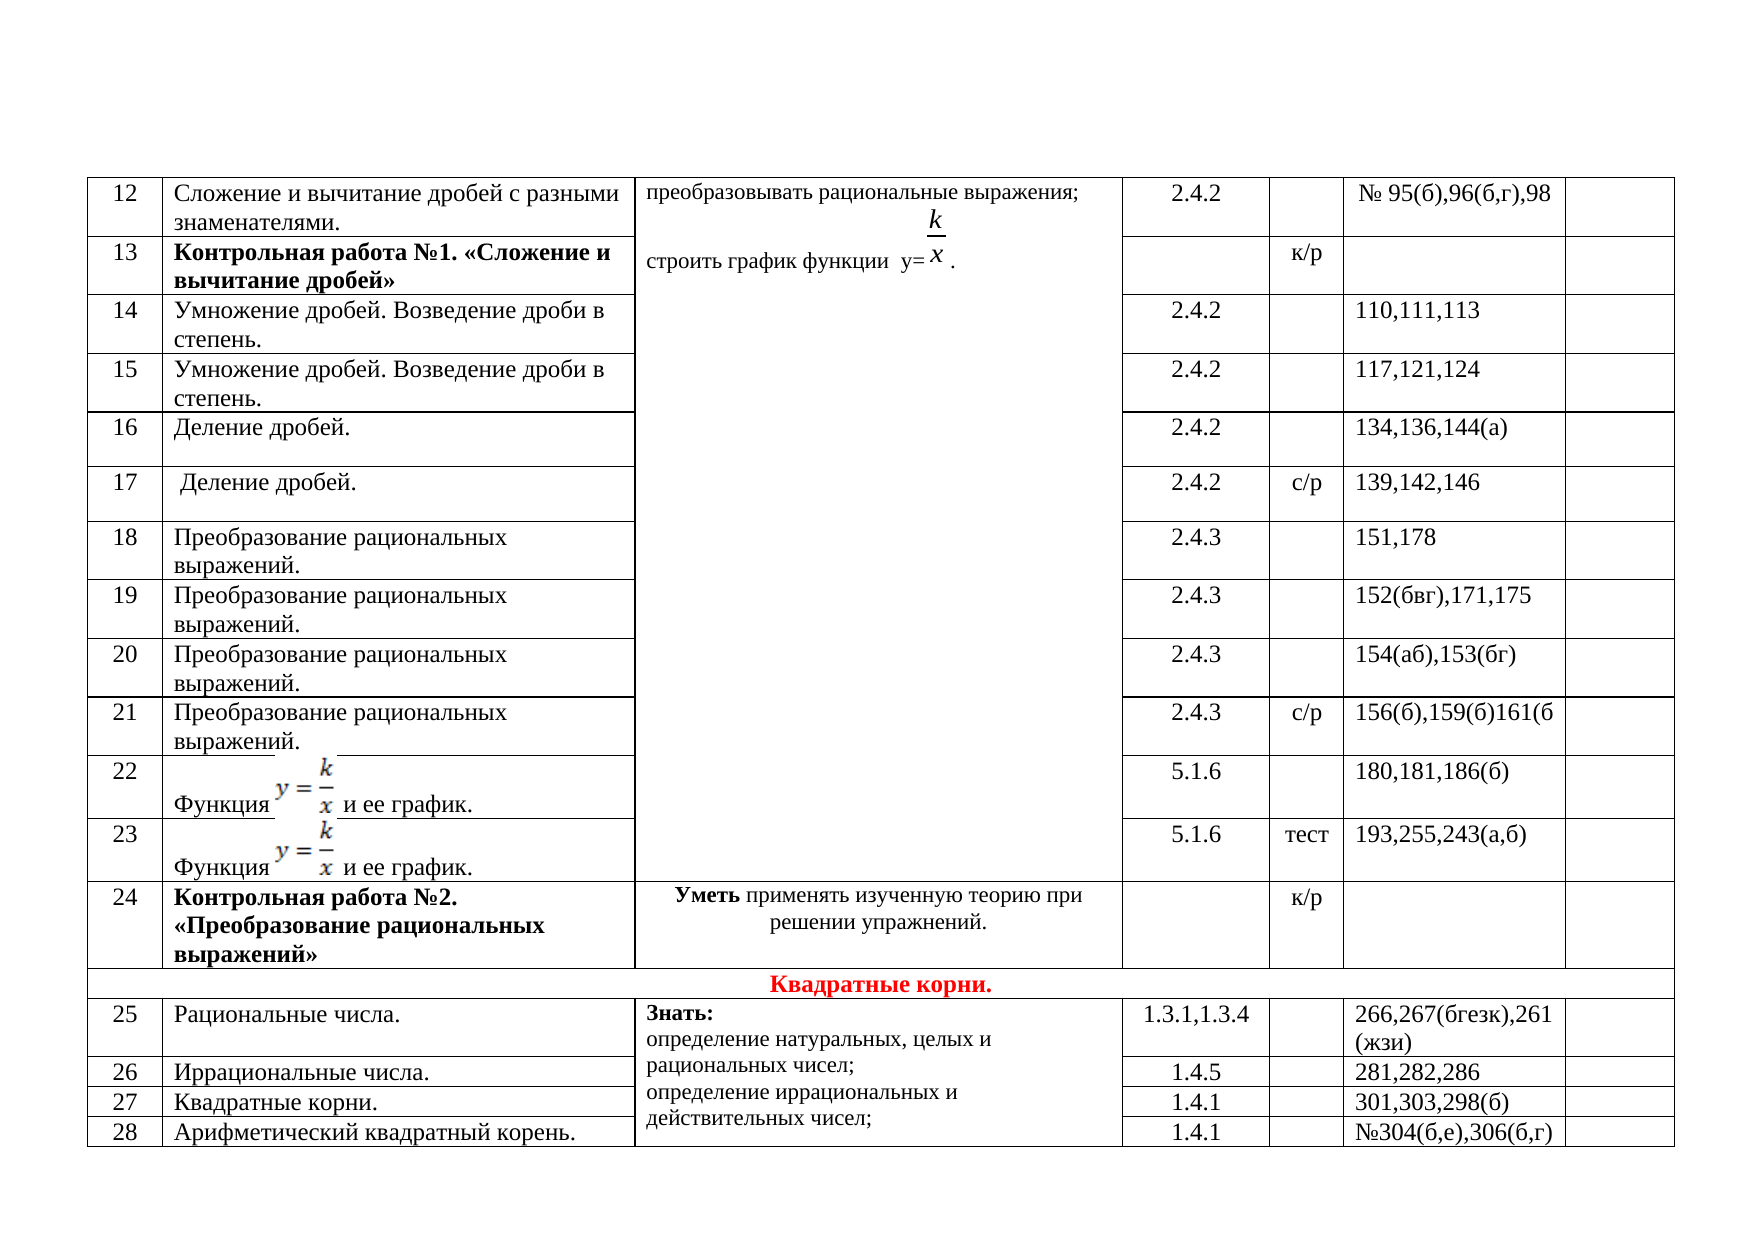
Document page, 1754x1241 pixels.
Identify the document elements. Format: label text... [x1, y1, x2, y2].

table_cell Преобразование рациональных выражений. [163, 522, 634, 579]
table_cell 21 [88, 698, 162, 755]
table_cell [1566, 178, 1674, 236]
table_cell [163, 1117, 634, 1146]
table_cell 23 [88, 819, 162, 881]
table_cell Контрольная работа №1. «Сложение и вычитание дробей» [163, 237, 634, 294]
table_cell 2.4.2 [1123, 467, 1269, 521]
table_cell [1344, 237, 1565, 294]
table_cell Преобразование рациональных выражений. [163, 639, 634, 696]
table_cell [1566, 819, 1674, 881]
table_cell 2.4.2 [1123, 178, 1269, 236]
table_cell [1270, 1057, 1343, 1086]
table_cell [1566, 1087, 1674, 1116]
table_cell 301,303,298(б) [1344, 1087, 1565, 1116]
table_cell Рациональные числа. [163, 999, 634, 1056]
table_cell 19 [88, 580, 162, 638]
table_cell [1270, 1117, 1343, 1146]
table_cell 5.1.6 [1123, 819, 1269, 881]
table_cell к/р [1270, 237, 1343, 294]
table_cell [1270, 295, 1343, 353]
table_cell [1270, 999, 1343, 1056]
table_cell 154(аб),153(бг) [1344, 639, 1565, 696]
table_cell 117,121,124 [1344, 354, 1565, 411]
table_cell [1270, 178, 1343, 236]
table_cell 22 [88, 756, 162, 818]
table_cell Преобразование рациональных выражений. [163, 698, 634, 755]
table_cell 1.4.1 [1123, 1087, 1269, 1116]
table_cell Контрольная работа №2. «Преобразование рациональных выражений» [163, 882, 634, 968]
table_cell 25 [88, 999, 162, 1056]
table_cell [1270, 413, 1343, 466]
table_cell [1344, 1117, 1565, 1146]
table_cell [1270, 354, 1343, 411]
table_cell с/р [1270, 698, 1343, 755]
table_cell Деление дробей. [163, 467, 634, 521]
table_cell [1566, 882, 1674, 968]
table_cell Квадратные корни. [163, 1087, 634, 1116]
table_cell 17 [88, 467, 162, 521]
table_cell 1.4.5 [1123, 1057, 1269, 1086]
table_cell 14 [88, 295, 162, 353]
table_cell [1344, 882, 1565, 968]
table_cell [1566, 295, 1674, 353]
table_cell [1270, 522, 1343, 579]
table_cell [1270, 580, 1343, 638]
table_cell Иррациональные числа. [163, 1057, 634, 1086]
table_cell тест [1270, 819, 1343, 881]
table_cell Функция и ее график. [163, 756, 634, 818]
table_cell 110,111,113 [1344, 295, 1565, 353]
table_cell [1566, 580, 1674, 638]
table_cell [1123, 882, 1269, 968]
table_cell [1270, 756, 1343, 818]
table_cell 26 [88, 1057, 162, 1086]
table_cell [1566, 522, 1674, 579]
table_cell 2.4.3 [1123, 698, 1269, 755]
table_cell Квадратные корни. [88, 969, 1674, 998]
table_cell 28 [88, 1117, 162, 1146]
table_cell [1566, 413, 1674, 466]
table_cell 1.4.1 [1123, 1117, 1269, 1146]
table_cell 180,181,186(б) [1344, 756, 1565, 818]
table_cell 15 [88, 354, 162, 411]
table_cell 156(б),159(б)161(б [1344, 698, 1565, 755]
table_cell 18 [88, 522, 162, 579]
table_cell Функция и ее график. [163, 819, 634, 881]
table_cell Умножение дробей. Возведение дроби в степень. [163, 354, 634, 411]
picture [275, 755, 337, 813]
table_cell [1566, 999, 1674, 1056]
table_cell 2.4.2 [1123, 413, 1269, 466]
table_cell 2.4.2 [1123, 295, 1269, 353]
table_cell 13 [88, 237, 162, 294]
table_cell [163, 178, 634, 236]
table_cell с/р [1270, 467, 1343, 521]
table_cell 5.1.6 [1123, 756, 1269, 818]
table_cell № 95(б),96(б,г),98 [1344, 178, 1565, 236]
table_cell [1566, 698, 1674, 755]
table_cell Умножение дробей. Возведение дроби в степень. [163, 295, 634, 353]
picture [275, 818, 337, 875]
table_cell Уметь применять изученную теорию при решении упражнений. [636, 882, 1122, 968]
table_cell 193,255,243(а,б) [1344, 819, 1565, 881]
table_cell [1270, 1087, 1343, 1116]
table_cell [1566, 1057, 1674, 1086]
table_cell 134,136,144(а) [1344, 413, 1565, 466]
table_cell [1566, 756, 1674, 818]
table_cell [1123, 237, 1269, 294]
table_cell Знать: определение натуральных, целых и рациональных чисел; определение иррациональных и действительных чисел; определение квадратного и арифметического квадратного корня из числа; свойства функции y = ; правила вычисления квадратного корня из произведения и дроби; правила вычисления квадратного корня из степени. Уметь: сравнивать рациональные числа; представлять рациональные числа в виде бесконечной десятичной дроби; сравнивать иррациональные и действительные числа; вычислять квадратные корни; решать уравнения вида: x2 = a; находить приближенное значение квадратного корня; строить график функции y = ; вычислять квадратный корень из произведения и дроби; вычислять квадратный корень из степени; выносить множитель из-под знака корня; вносить множитель под знак корня; преобразовывать выражения, содержащие квадратные корни. [636, 999, 1122, 1146]
table_cell 1.3.1,1.3.4 [1123, 999, 1269, 1056]
table_cell 2.4.3 [1123, 580, 1269, 638]
table_cell [1566, 1117, 1674, 1146]
table_cell [1566, 467, 1674, 521]
table_cell 139,142,146 [1344, 467, 1565, 521]
table_cell [1566, 354, 1674, 411]
table_cell 2.4.2 [1123, 354, 1269, 411]
table_cell 2.4.3 [1123, 639, 1269, 696]
table_cell 12 [88, 178, 162, 236]
table_cell 24 [88, 882, 162, 968]
table_cell [1270, 639, 1343, 696]
table_cell 20 [88, 639, 162, 696]
table_cell Преобразование рациональных выражений. [163, 580, 634, 638]
table_cell 266,267(бгезк),261(жзи) [1344, 999, 1565, 1056]
table_cell [1566, 639, 1674, 696]
table_cell 151,178 [1344, 522, 1565, 579]
table_cell 16 [88, 413, 162, 466]
table_cell 281,282,286 [1344, 1057, 1565, 1086]
table_cell 2.4.3 [1123, 522, 1269, 579]
table_cell к/р [1270, 882, 1343, 968]
table_cell 27 [88, 1087, 162, 1116]
table_cell Деление дробей. [163, 413, 634, 466]
table_cell [1566, 237, 1674, 294]
table_cell 152(бвг),171,175 [1344, 580, 1565, 638]
